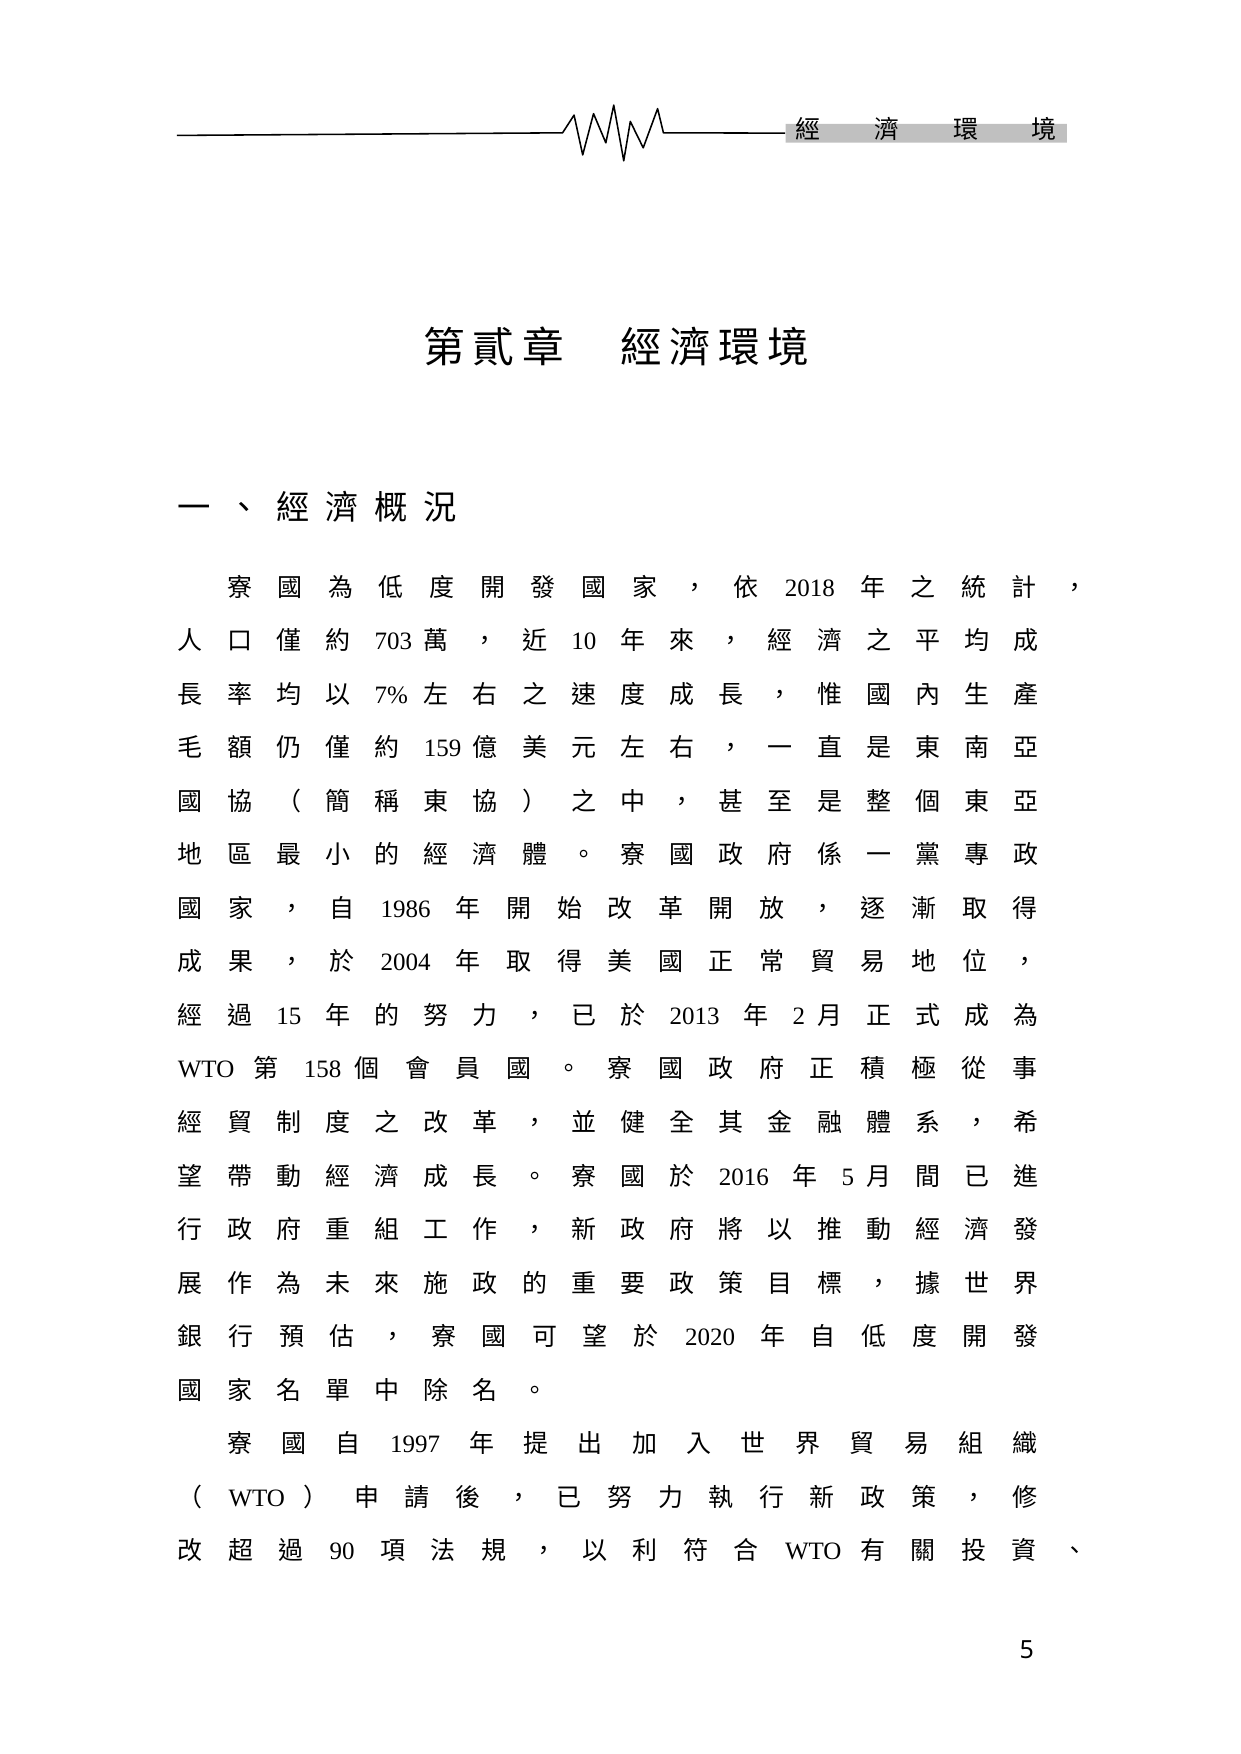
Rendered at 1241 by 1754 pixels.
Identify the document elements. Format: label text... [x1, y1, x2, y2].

text 一、經濟概況 [178, 478, 1063, 532]
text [178, 1415, 1063, 1576]
text 寮國為低度開發國家，依2018年之統計，人口僅約703萬，近10年來，經濟之平均成長率均以7%左右之速度成長，惟國內生產毛額仍僅約159億美元左右，一直是東南亞國協（簡稱東協）之中，甚至是整個東亞地區最小的經濟體。寮國政府係一黨專政國家，自1986年開始改革開放，逐漸取得成果，於2004年取得美國正常貿易地位，經過15年的努力，已於2013年2月正式成為WTO第158個會員國。寮國政府正積極從事經貿制度之改革，並健全其金融體系，希望帶動經濟成長。寮國於2016年5月間已進行政府重組工作，新政府將以推動經濟發展作為未來施政的重要政策目標，據世界銀行預估，寮國可望於2020年自低度開發國家名單中除名。 [178, 558, 1063, 1415]
text 第貳章 經濟環境 [178, 291, 1063, 398]
